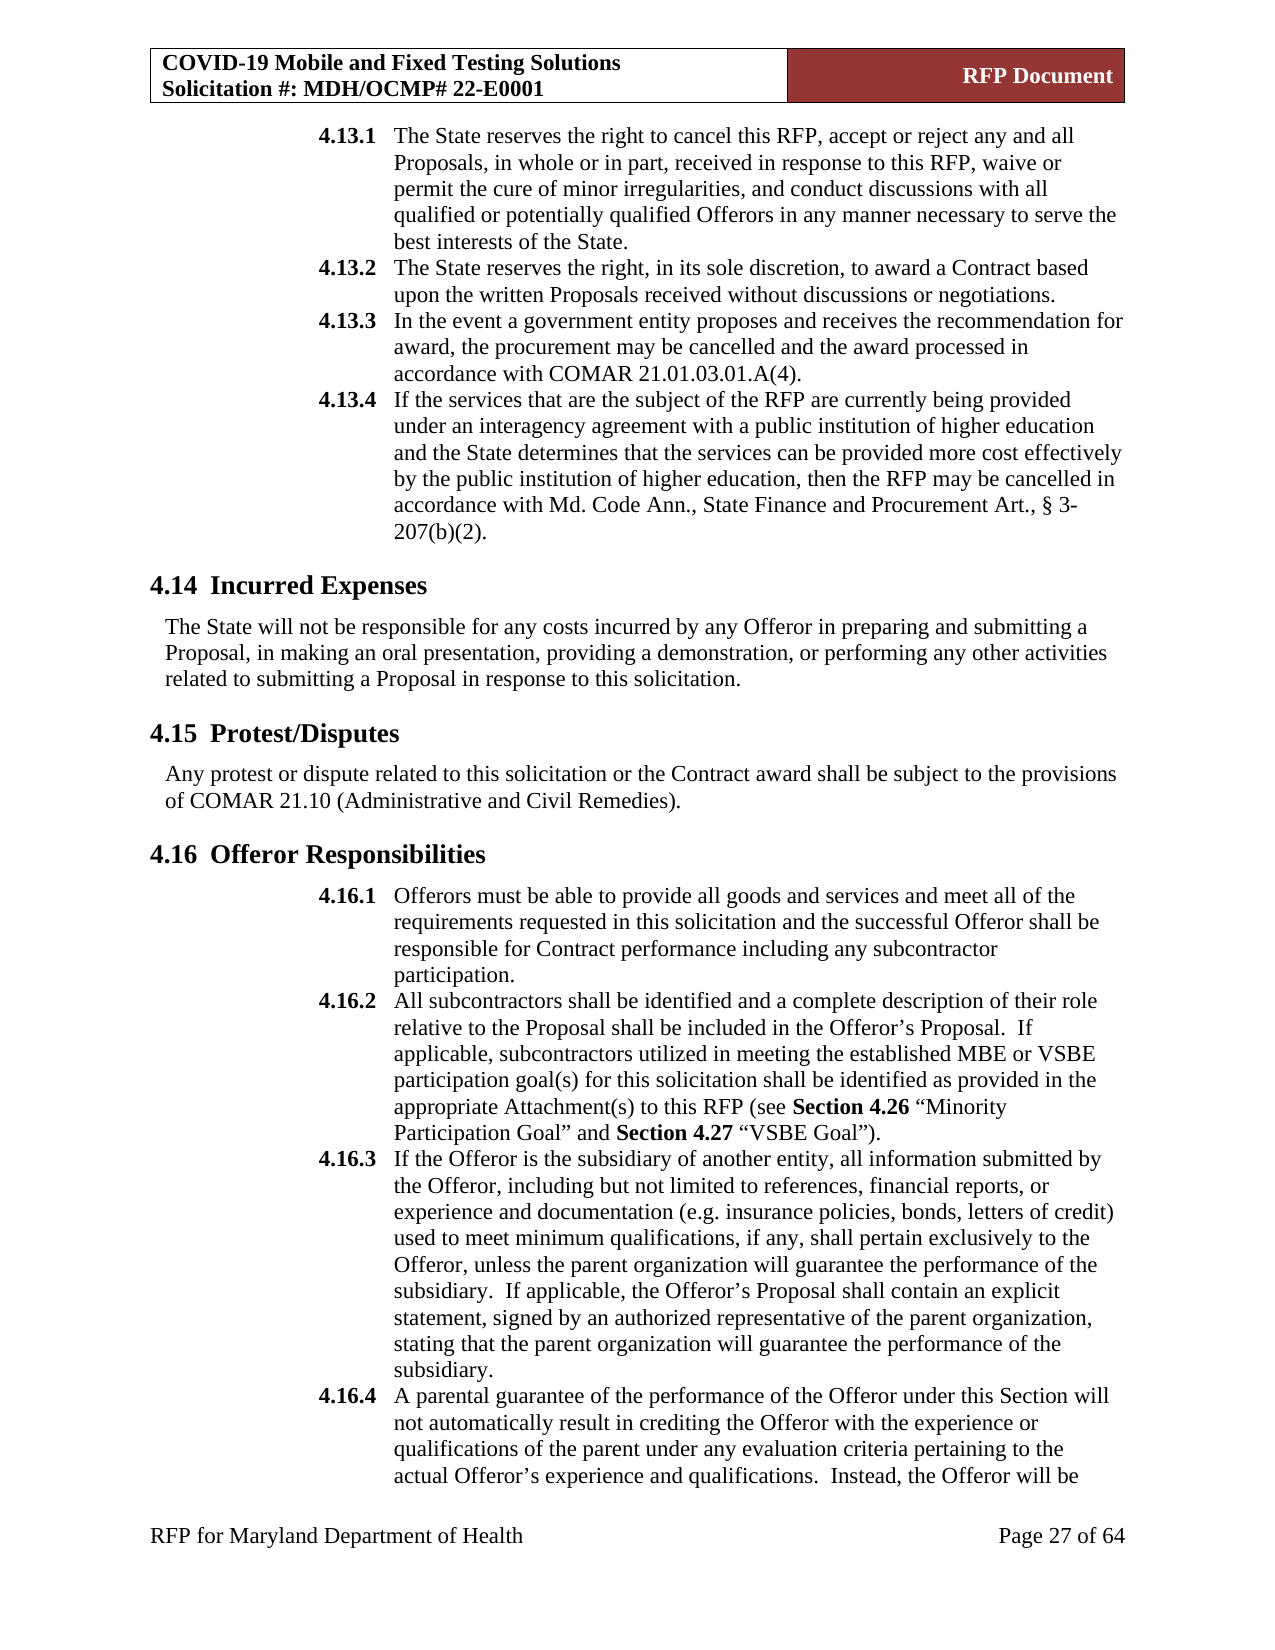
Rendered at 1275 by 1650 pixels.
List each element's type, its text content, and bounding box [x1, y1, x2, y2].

list The State reserves the right, in its sole discretion, to award a Contract based upon the written Proposals received without discussions or negotiations. [319, 254, 1125, 307]
list Incurred Expenses [150, 569, 1125, 600]
list The State reserves the right to cancel this RFP, accept or reject any and all Proposals, in whole or in part, received in response to this RFP, waive or permit the cure of minor irregularities, and conduct discussions with all qualified or potentially qualified Offerors in any manner necessary to serve the best interests of the State. [319, 122, 1125, 254]
list Protest/Disputes [150, 717, 1125, 748]
list If the services that are the subject of the RFP are currently being provided under an interagency agreement with a public institution of higher education and the State determines that the services can be provided more cost effectively by the public institution of higher education, then the RFP may be cancelled in accordance with Md. Code Ann., State Finance and Procurement Art., § 3-207(b)(2). [319, 386, 1125, 544]
list Offerors must be able to provide all goods and services and meet all of the requirements requested in this solicitation and the successful Offeror shall be responsible for Contract performance including any subcontractor participation. [319, 882, 1125, 987]
text The State will not be responsible for any costs incurred by any Offeror in preparing and submitting a Proposal, in making an oral presentation, providing a demonstration, or performing any other activities related to submitting a Proposal in response to this solicitation. [165, 613, 1125, 692]
list In the event a government entity proposes and receives the recommendation for award, the procurement may be cancelled and the award processed in accordance with COMAR 21.01.03.01.A(4). [319, 307, 1125, 386]
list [319, 1383, 1125, 1488]
list All subcontractors shall be identified and a complete description of their role relative to the Proposal shall be included in the Offeror’s Proposal. If applicable, subcontractors utilized in meeting the established MBE or VSBE participation goal(s) for this solicitation shall be identified as provided in the appropriate Attachment(s) to this RFP (see Section 4.26 “Minority Participation Goal” and Section 4.27 “VSBE Goal”). [319, 987, 1125, 1145]
list If the Offeror is the subsidiary of another entity, all information submitted by the Offeror, including but not limited to references, financial reports, or experience and documentation (e.g. insurance policies, bonds, letters of credit) used to meet minimum qualifications, if any, shall pertain exclusively to the Offeror, unless the parent organization will guarantee the performance of the subsidiary. If applicable, the Offeror’s Proposal shall contain an explicit statement, signed by an authorized representative of the parent organization, stating that the parent organization will guarantee the performance of the subsidiary. [319, 1145, 1125, 1383]
text Any protest or dispute related to this solicitation or the Contract award shall be subject to the provisions of COMAR 21.10 (Administrative and Civil Remedies). [165, 761, 1125, 813]
list Offeror Responsibilities [150, 838, 1125, 869]
